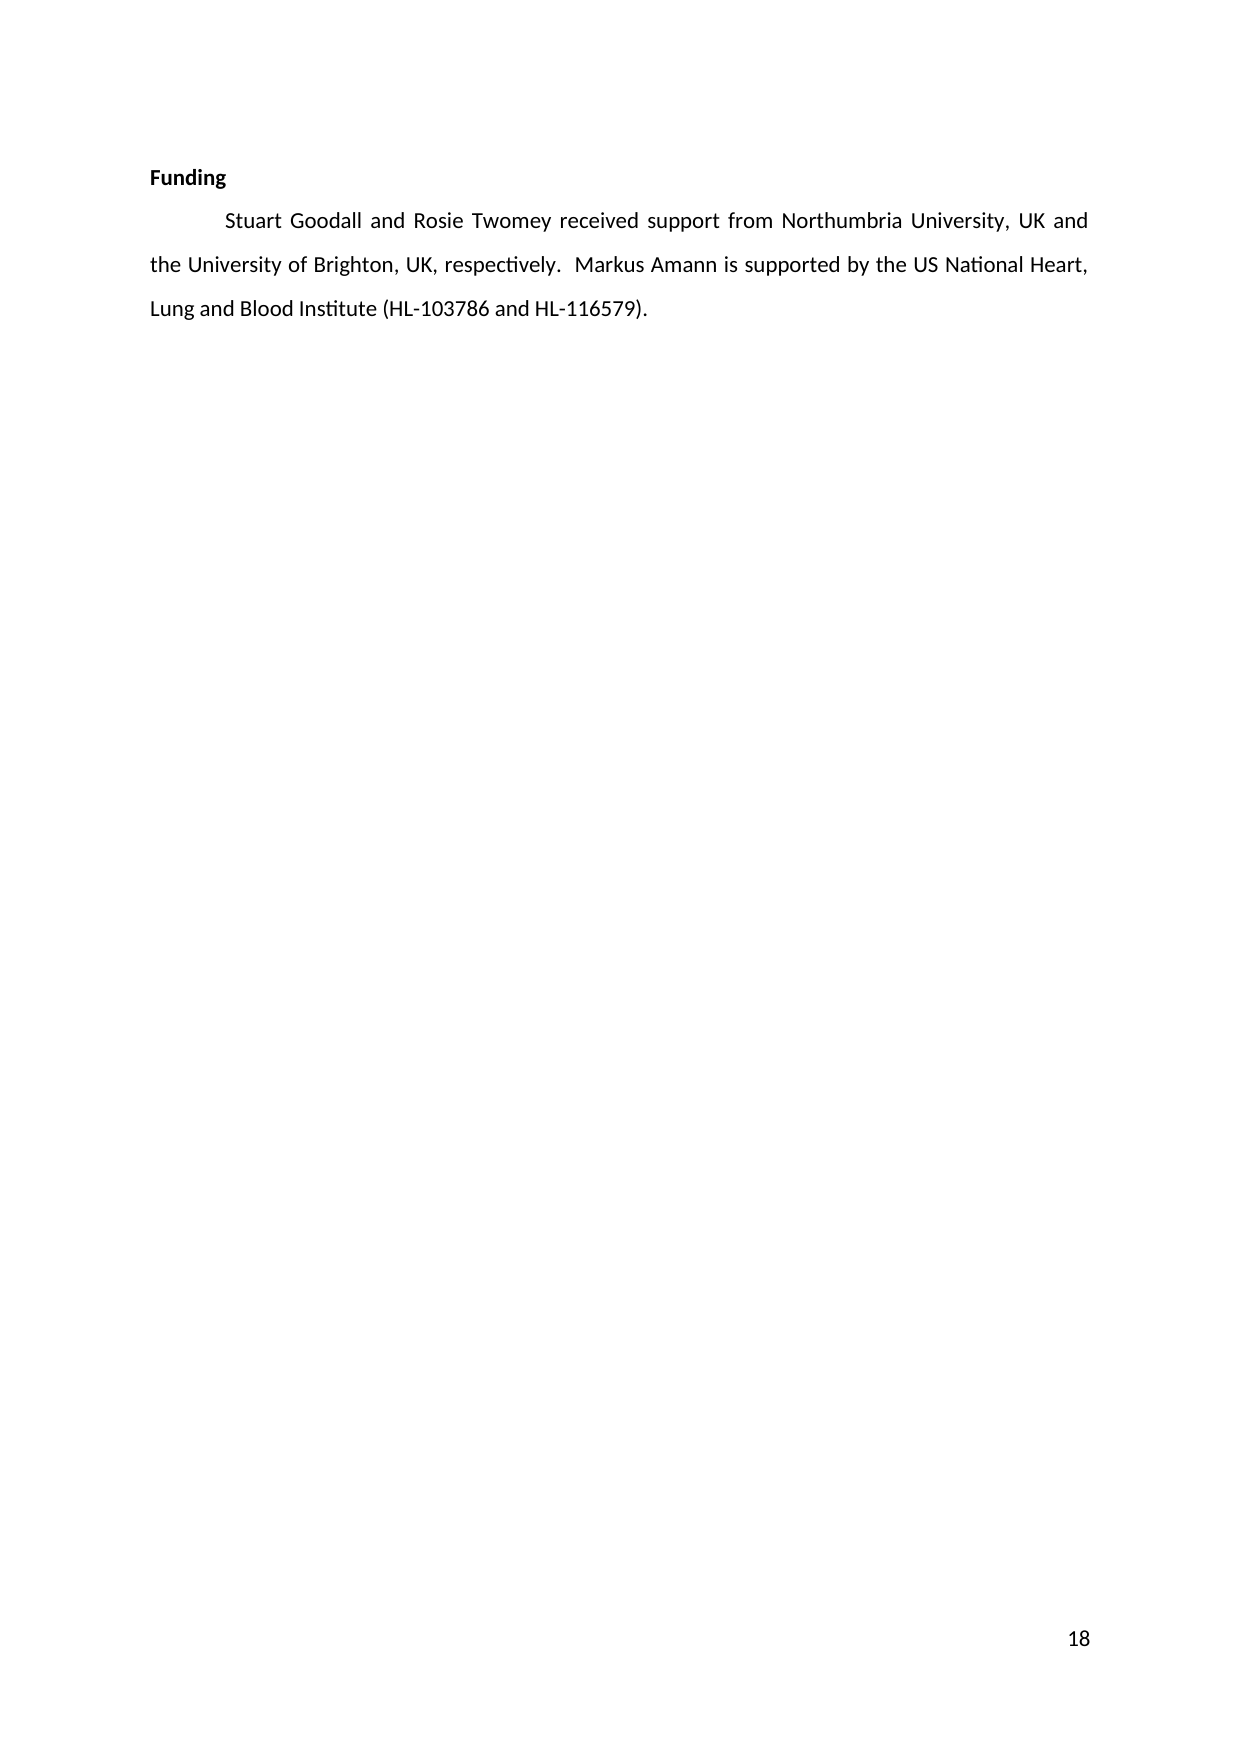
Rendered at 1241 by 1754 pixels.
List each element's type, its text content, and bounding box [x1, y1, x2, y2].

text Funding [150, 150, 1090, 194]
text Stuart Goodall and Rosie Twomey received support from Northumbria University, UK and the University of Brighton, UK, respectively. Markus Amann is supported by the US National Heart, Lung and Blood Institute (HL-103786 and HL-116579). [150, 194, 1090, 325]
